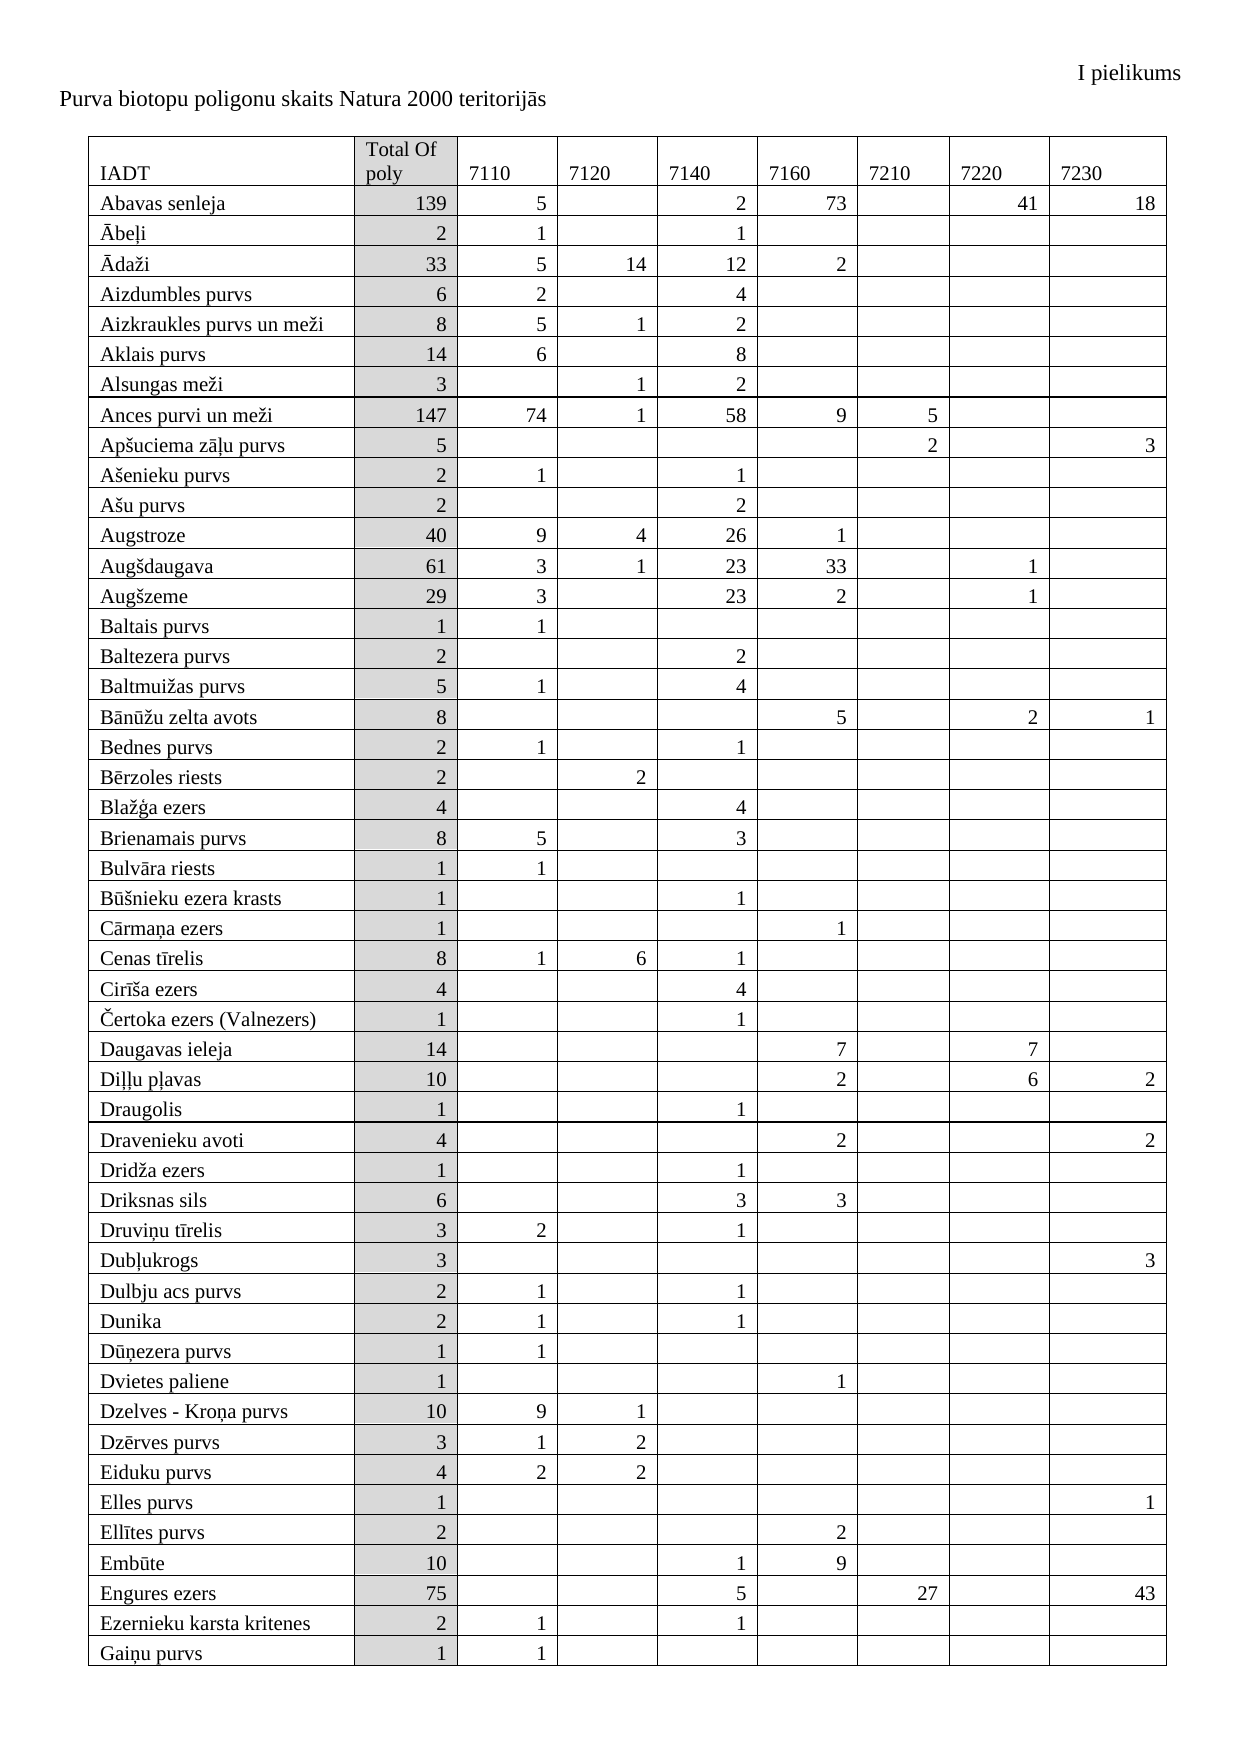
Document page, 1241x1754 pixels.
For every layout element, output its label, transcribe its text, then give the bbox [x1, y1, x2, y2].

table_cell [758, 1002, 857, 1031]
table_cell 2 [758, 246, 857, 276]
table_cell [558, 579, 657, 608]
table_cell [758, 337, 857, 366]
table_cell 5 [858, 398, 949, 427]
table_cell 1 [355, 881, 457, 910]
table_cell 3 [1050, 428, 1166, 457]
table_cell [758, 1606, 857, 1635]
table_cell [950, 307, 1049, 336]
table_cell [858, 216, 949, 245]
table_header 7120 [558, 137, 657, 185]
table_cell 33 [355, 246, 457, 276]
table_cell [1050, 277, 1166, 306]
table_cell [858, 971, 949, 1001]
table_cell 1 [558, 398, 657, 427]
table_cell Dzērves purvs [89, 1425, 354, 1454]
table_cell [950, 458, 1049, 487]
table_cell 2 [355, 1274, 457, 1303]
table_cell [1050, 1153, 1166, 1182]
table_cell [758, 851, 857, 880]
table_cell [1050, 881, 1166, 910]
table_cell 1 [758, 911, 857, 940]
table_cell Baltais purvs [89, 609, 354, 638]
table_cell [858, 1545, 949, 1574]
table_cell 14 [558, 246, 657, 276]
table_cell [758, 488, 857, 517]
table_cell [458, 1153, 557, 1182]
table_cell 5 [658, 1576, 757, 1605]
table_cell 5 [758, 700, 857, 729]
table_cell [1050, 1274, 1166, 1303]
table_cell 1 [558, 307, 657, 336]
table_cell [758, 216, 857, 245]
table_cell [858, 1304, 949, 1333]
table_cell [558, 790, 657, 819]
table_cell [658, 911, 757, 940]
table_cell [1050, 518, 1166, 547]
table_cell Blažģa ezers [89, 790, 354, 819]
table_cell [950, 216, 1049, 245]
table_cell [950, 1394, 1049, 1423]
table_cell [458, 1183, 557, 1212]
table_cell [1050, 1606, 1166, 1635]
table_cell [1050, 941, 1166, 970]
table_cell [658, 1364, 757, 1393]
table_cell 4 [355, 790, 457, 819]
table_cell [458, 1364, 557, 1393]
table_cell [950, 1455, 1049, 1484]
table_cell 4 [658, 790, 757, 819]
table_cell [950, 639, 1049, 668]
table_cell 14 [355, 1032, 457, 1061]
table_cell [858, 941, 949, 970]
table_cell Dvietes paliene [89, 1364, 354, 1393]
table_cell [950, 1545, 1049, 1574]
table_cell [950, 790, 1049, 819]
table_cell 5 [458, 186, 557, 215]
table_cell [658, 1636, 757, 1665]
table_cell 2 [558, 1455, 657, 1484]
table_cell [1050, 1455, 1166, 1484]
table_cell [858, 518, 949, 547]
table_cell [458, 700, 557, 729]
table_cell 1 [558, 549, 657, 578]
table_cell 1 [458, 669, 557, 698]
table_cell 1 [355, 1002, 457, 1031]
table_cell 1 [558, 1394, 657, 1423]
table_cell 2 [458, 1455, 557, 1484]
table_cell 4 [658, 971, 757, 1001]
table_cell [950, 1092, 1049, 1121]
table_cell 1 [355, 1636, 457, 1665]
table_cell [758, 1213, 857, 1242]
table_cell [858, 246, 949, 276]
table_cell 74 [458, 398, 557, 427]
table_cell [558, 911, 657, 940]
table_cell [858, 1062, 949, 1091]
table_cell Dulbju acs purvs [89, 1274, 354, 1303]
table_cell [458, 1485, 557, 1514]
table_cell [758, 941, 857, 970]
table_cell [950, 1425, 1049, 1454]
table_cell [458, 1062, 557, 1091]
table_cell 1 [658, 730, 757, 759]
table_cell [458, 367, 557, 396]
table_cell [858, 458, 949, 487]
table_cell 1 [658, 1274, 757, 1303]
table_cell [758, 639, 857, 668]
table_cell 2 [658, 186, 757, 215]
table_cell 33 [758, 549, 857, 578]
table_cell 2 [355, 1304, 457, 1333]
table_cell [858, 1485, 949, 1514]
table_cell 3 [658, 1183, 757, 1212]
table_cell 6 [558, 941, 657, 970]
table_cell [658, 1334, 757, 1363]
table_cell [858, 1334, 949, 1363]
table_cell [758, 609, 857, 638]
table_cell [558, 488, 657, 517]
table_cell [858, 1183, 949, 1212]
table_cell [458, 1243, 557, 1272]
table_cell [658, 1032, 757, 1061]
table_cell Druviņu tīrelis [89, 1213, 354, 1242]
table_cell Driksnas sils [89, 1183, 354, 1212]
table_cell [1050, 1092, 1166, 1121]
table_cell 2 [758, 1515, 857, 1544]
table_cell [858, 488, 949, 517]
table_cell [858, 1032, 949, 1061]
table_cell Dūņezera purvs [89, 1334, 354, 1363]
table_cell [950, 1576, 1049, 1605]
table_cell Dunika [89, 1304, 354, 1333]
table_cell 1 [950, 549, 1049, 578]
table_cell [558, 216, 657, 245]
table_cell 1 [355, 609, 457, 638]
table_cell [658, 1243, 757, 1272]
table_cell 1 [658, 1304, 757, 1333]
table_cell [858, 1153, 949, 1182]
table_cell [758, 790, 857, 819]
table_cell 2 [355, 458, 457, 487]
table_cell Draugolis [89, 1092, 354, 1121]
table_cell Aklais purvs [89, 337, 354, 366]
table_cell Ābeļi [89, 216, 354, 245]
table_cell 2 [355, 730, 457, 759]
table_cell 5 [355, 428, 457, 457]
table_cell 1 [458, 1606, 557, 1635]
table_cell [458, 1092, 557, 1121]
table_cell [858, 700, 949, 729]
table_cell 4 [658, 669, 757, 698]
table_cell 5 [458, 307, 557, 336]
table_cell [558, 1545, 657, 1574]
table_cell 9 [758, 398, 857, 427]
table_cell [858, 669, 949, 698]
table_cell 8 [355, 820, 457, 849]
table_cell Bulvāra riests [89, 851, 354, 880]
table_cell [558, 609, 657, 638]
table_cell [950, 398, 1049, 427]
table_cell 6 [458, 337, 557, 366]
table_cell 29 [355, 579, 457, 608]
table_cell Gaiņu purvs [89, 1636, 354, 1665]
table_cell [558, 277, 657, 306]
table_cell [558, 1123, 657, 1152]
table_cell [758, 730, 857, 759]
table_header 7140 [658, 137, 757, 185]
table_cell [658, 428, 757, 457]
table_cell [658, 1455, 757, 1484]
table_cell Dzelves - Kroņa purvs [89, 1394, 354, 1423]
table_cell 3 [458, 549, 557, 578]
table_cell [950, 971, 1049, 1001]
table_cell [950, 1304, 1049, 1333]
table_cell [1050, 1183, 1166, 1212]
table_cell 18 [1050, 186, 1166, 215]
table_cell [1050, 246, 1166, 276]
table_cell 4 [355, 971, 457, 1001]
table_cell Diļļu pļavas [89, 1062, 354, 1091]
table_cell [950, 1334, 1049, 1363]
table_cell [1050, 820, 1166, 849]
table_cell 23 [658, 579, 757, 608]
table_cell Eiduku purvs [89, 1455, 354, 1484]
table_cell 1 [658, 881, 757, 910]
table_cell [1050, 307, 1166, 336]
table_cell [858, 1243, 949, 1272]
table_cell 61 [355, 549, 457, 578]
table_cell 7 [950, 1032, 1049, 1061]
table_cell [858, 1002, 949, 1031]
table_cell Ādaži [89, 246, 354, 276]
table_cell 2 [758, 1123, 857, 1152]
table_cell [950, 1213, 1049, 1242]
table_header 7220 [950, 137, 1049, 185]
table_cell [558, 1304, 657, 1333]
table_cell [458, 971, 557, 1001]
table_cell Cenas tīrelis [89, 941, 354, 970]
table_cell [858, 549, 949, 578]
table_cell 9 [458, 518, 557, 547]
table_cell [858, 609, 949, 638]
table_cell [858, 277, 949, 306]
table_cell [758, 971, 857, 1001]
table_header IADT [89, 137, 354, 185]
table_cell 1 [458, 1274, 557, 1303]
table_cell [558, 186, 657, 215]
table_cell [758, 307, 857, 336]
table_cell 5 [458, 820, 557, 849]
table_cell [950, 1515, 1049, 1544]
table_cell [758, 458, 857, 487]
table_cell [758, 1455, 857, 1484]
table_cell 1 [355, 1334, 457, 1363]
table_cell [558, 1364, 657, 1393]
table_cell 1 [458, 1636, 557, 1665]
table_cell [1050, 216, 1166, 245]
table_cell 1 [758, 518, 857, 547]
table_cell 1 [458, 851, 557, 880]
table_cell [950, 337, 1049, 366]
table_cell [950, 518, 1049, 547]
table_cell Apšuciema zāļu purvs [89, 428, 354, 457]
table_cell [950, 911, 1049, 940]
table_cell [458, 1576, 557, 1605]
table_cell [558, 851, 657, 880]
table_header 7210 [858, 137, 949, 185]
table_cell 1 [458, 216, 557, 245]
table_cell 7 [758, 1032, 857, 1061]
table_cell [1050, 1515, 1166, 1544]
table_cell 1 [355, 1485, 457, 1514]
table_cell [950, 1606, 1049, 1635]
table_cell Embūte [89, 1545, 354, 1574]
table_cell 5 [458, 246, 557, 276]
table_cell 1 [458, 609, 557, 638]
table_cell 8 [658, 337, 757, 366]
table_cell 1 [355, 911, 457, 940]
table_cell 2 [355, 1515, 457, 1544]
table_cell Augšzeme [89, 579, 354, 608]
table_cell [1050, 398, 1166, 427]
table_cell 1 [355, 851, 457, 880]
table_cell 3 [458, 579, 557, 608]
table_cell Ellītes purvs [89, 1515, 354, 1544]
table_cell [1050, 1032, 1166, 1061]
table_cell [858, 1364, 949, 1393]
table_cell [950, 1243, 1049, 1272]
table_cell [858, 186, 949, 215]
table_cell [858, 730, 949, 759]
table_cell [1050, 1545, 1166, 1574]
table_cell 1 [658, 216, 757, 245]
table_cell Ašenieku purvs [89, 458, 354, 487]
table_cell [558, 337, 657, 366]
table_cell [658, 760, 757, 789]
table_cell [858, 1606, 949, 1635]
table_cell [950, 246, 1049, 276]
table_cell 147 [355, 398, 457, 427]
table_cell [950, 1153, 1049, 1182]
table_cell 8 [355, 941, 457, 970]
table_cell 5 [355, 669, 457, 698]
table_cell [950, 1274, 1049, 1303]
table_cell [558, 1183, 657, 1212]
table_cell [858, 1455, 949, 1484]
table_cell [858, 1394, 949, 1423]
table_cell 1 [355, 1092, 457, 1121]
table_cell Ezernieku karsta kritenes [89, 1606, 354, 1635]
table_cell 4 [558, 518, 657, 547]
table_cell Dridža ezers [89, 1153, 354, 1182]
table_cell [950, 277, 1049, 306]
table_cell [658, 1425, 757, 1454]
table_cell 2 [458, 1213, 557, 1242]
table_cell 2 [458, 277, 557, 306]
text Purva biotopu poligonu skaits Natura 2000 teritorijās [59, 85, 1181, 112]
table_cell [858, 639, 949, 668]
table_cell [858, 1213, 949, 1242]
table_cell [758, 760, 857, 789]
table_cell [950, 730, 1049, 759]
table_cell [1050, 730, 1166, 759]
table_cell [950, 367, 1049, 396]
table_cell [458, 1002, 557, 1031]
table_cell [858, 367, 949, 396]
table_cell 2 [1050, 1062, 1166, 1091]
table_cell [950, 941, 1049, 970]
table_cell [1050, 639, 1166, 668]
table_cell [950, 1364, 1049, 1393]
table_cell [758, 669, 857, 698]
table_cell 10 [355, 1394, 457, 1423]
table_cell 6 [950, 1062, 1049, 1091]
table_cell 1 [658, 458, 757, 487]
table_cell 2 [950, 700, 1049, 729]
table_cell 3 [355, 1243, 457, 1272]
table_cell Aizkraukles purvs un meži [89, 307, 354, 336]
table_cell [558, 1515, 657, 1544]
table_cell [858, 1092, 949, 1121]
table_cell 23 [658, 549, 757, 578]
table_cell [558, 1636, 657, 1665]
table_cell [758, 428, 857, 457]
table_cell Čertoka ezers (Valnezers) [89, 1002, 354, 1031]
table_cell Cārmaņa ezers [89, 911, 354, 940]
table_cell [950, 851, 1049, 880]
table_cell [1050, 549, 1166, 578]
table_cell 1 [658, 941, 757, 970]
table_cell 1 [950, 579, 1049, 608]
table_cell [458, 881, 557, 910]
table_cell [1050, 1364, 1166, 1393]
table_cell 1 [458, 458, 557, 487]
table_cell 3 [355, 1213, 457, 1242]
table_cell 4 [355, 1455, 457, 1484]
table_cell [950, 760, 1049, 789]
table_cell 139 [355, 186, 457, 215]
table_cell [758, 277, 857, 306]
table_cell 8 [355, 700, 457, 729]
table_header 7160 [758, 137, 857, 185]
table_cell 2 [658, 307, 757, 336]
table_cell Bānūžu zelta avots [89, 700, 354, 729]
table_cell [858, 820, 949, 849]
table_cell Bērzoles riests [89, 760, 354, 789]
table_cell [950, 1183, 1049, 1212]
table_cell [1050, 1394, 1166, 1423]
table_cell [658, 1123, 757, 1152]
table_cell [658, 609, 757, 638]
table_cell 2 [1050, 1123, 1166, 1152]
table_cell [1050, 1636, 1166, 1665]
table_cell 10 [355, 1062, 457, 1091]
table_cell [558, 1334, 657, 1363]
table_cell Baltmuižas purvs [89, 669, 354, 698]
table_cell [858, 1515, 949, 1544]
table_cell 10 [355, 1545, 457, 1574]
table_cell 2 [658, 639, 757, 668]
table_cell [658, 700, 757, 729]
table_cell [858, 1425, 949, 1454]
table_cell 2 [355, 639, 457, 668]
table_cell [458, 1545, 557, 1574]
table_cell [458, 760, 557, 789]
table_cell 9 [458, 1394, 557, 1423]
table_cell [558, 730, 657, 759]
table_cell [758, 1092, 857, 1121]
table_cell [950, 428, 1049, 457]
table_cell [1050, 1213, 1166, 1242]
table_cell [558, 1092, 657, 1121]
table_cell 3 [658, 820, 757, 849]
table_cell 1 [658, 1213, 757, 1242]
table_cell [658, 851, 757, 880]
table_cell [858, 1123, 949, 1152]
table_cell 1 [658, 1153, 757, 1182]
table_cell Bednes purvs [89, 730, 354, 759]
table_cell 6 [355, 277, 457, 306]
table_cell 1 [1050, 1485, 1166, 1514]
table_cell 1 [658, 1002, 757, 1031]
table_cell 1 [355, 1364, 457, 1393]
table_cell [758, 1334, 857, 1363]
table_cell [858, 760, 949, 789]
table_cell [558, 971, 657, 1001]
table_cell [1050, 971, 1166, 1001]
table_cell [758, 1636, 857, 1665]
table_cell [458, 1123, 557, 1152]
table_cell 14 [355, 337, 457, 366]
table_cell Baltezera purvs [89, 639, 354, 668]
table_cell [558, 1062, 657, 1091]
table_cell [558, 881, 657, 910]
table_cell [1050, 1425, 1166, 1454]
table_cell 1 [658, 1092, 757, 1121]
table_cell [558, 458, 657, 487]
table_cell [658, 1062, 757, 1091]
table_cell Augstroze [89, 518, 354, 547]
table_cell [758, 1304, 857, 1333]
table_cell 2 [758, 579, 857, 608]
table_cell [1050, 488, 1166, 517]
table_cell 1 [458, 941, 557, 970]
table_cell 2 [355, 216, 457, 245]
table_cell [950, 820, 1049, 849]
table_cell Cirīša ezers [89, 971, 354, 1001]
table_cell [458, 1515, 557, 1544]
table_cell [758, 367, 857, 396]
table_cell Ašu purvs [89, 488, 354, 517]
table_cell [1050, 337, 1166, 366]
table_cell [558, 700, 657, 729]
table_cell [458, 1032, 557, 1061]
table_cell 1 [658, 1545, 757, 1574]
table_cell 2 [355, 488, 457, 517]
table_cell [1050, 851, 1166, 880]
table_cell [858, 851, 949, 880]
table_cell Dubļukrogs [89, 1243, 354, 1272]
table_cell 2 [658, 488, 757, 517]
table_cell [758, 1485, 857, 1514]
table_cell [558, 1213, 657, 1242]
table_cell 75 [355, 1576, 457, 1605]
table_cell [950, 1485, 1049, 1514]
table_cell [458, 639, 557, 668]
table_cell [658, 1394, 757, 1423]
table_cell [558, 1032, 657, 1061]
table_cell [558, 820, 657, 849]
table_cell [558, 1243, 657, 1272]
table_cell [950, 488, 1049, 517]
table_cell 1 [458, 1425, 557, 1454]
table_cell Abavas senleja [89, 186, 354, 215]
table_cell [858, 881, 949, 910]
table_cell [858, 337, 949, 366]
table_cell [758, 1576, 857, 1605]
table_cell 73 [758, 186, 857, 215]
table_cell 4 [658, 277, 757, 306]
table_cell [1050, 911, 1166, 940]
table_cell Augšdaugava [89, 549, 354, 578]
table_cell 6 [355, 1183, 457, 1212]
table_cell Dravenieku avoti [89, 1123, 354, 1152]
table_cell [858, 911, 949, 940]
table_header 7230 [1050, 137, 1166, 185]
table_cell [758, 1394, 857, 1423]
table_cell 1 [355, 1153, 457, 1182]
table_header 7110 [458, 137, 557, 185]
table_cell 2 [858, 428, 949, 457]
table_cell Brienamais purvs [89, 820, 354, 849]
table_cell 2 [758, 1062, 857, 1091]
table_cell [758, 1153, 857, 1182]
table_cell [950, 1123, 1049, 1152]
table_cell [1050, 790, 1166, 819]
table_cell 3 [1050, 1243, 1166, 1272]
table_cell [458, 488, 557, 517]
table_cell [458, 790, 557, 819]
table_cell 1 [558, 367, 657, 396]
table_cell [558, 1606, 657, 1635]
table_cell Aizdumbles purvs [89, 277, 354, 306]
table_cell [950, 1002, 1049, 1031]
table_cell Alsungas meži [89, 367, 354, 396]
table_cell [950, 881, 1049, 910]
table_cell [950, 609, 1049, 638]
table_cell 1 [458, 730, 557, 759]
table_cell [658, 1515, 757, 1544]
table_cell [658, 1485, 757, 1514]
table_cell [1050, 609, 1166, 638]
table_cell [558, 1153, 657, 1182]
table_cell [950, 669, 1049, 698]
table_cell 43 [1050, 1576, 1166, 1605]
table_cell 27 [858, 1576, 949, 1605]
table_cell 1 [458, 1334, 557, 1363]
table_cell [758, 1274, 857, 1303]
table_cell Elles purvs [89, 1485, 354, 1514]
table_cell [1050, 760, 1166, 789]
table_cell 2 [355, 760, 457, 789]
table_cell 12 [658, 246, 757, 276]
table_cell 2 [355, 1606, 457, 1635]
table_cell [1050, 579, 1166, 608]
table_cell [1050, 1002, 1166, 1031]
table_cell 1 [758, 1364, 857, 1393]
table_cell [758, 820, 857, 849]
table_cell [1050, 669, 1166, 698]
table_cell [558, 1002, 657, 1031]
table_cell Daugavas ieleja [89, 1032, 354, 1061]
table_cell Engures ezers [89, 1576, 354, 1605]
table_cell [1050, 1304, 1166, 1333]
table_cell [858, 307, 949, 336]
table_cell [558, 428, 657, 457]
table_cell [558, 1576, 657, 1605]
table_cell 1 [458, 1304, 557, 1333]
table_cell [558, 1485, 657, 1514]
table_cell [458, 911, 557, 940]
table_cell [1050, 1334, 1166, 1363]
table_cell [758, 1243, 857, 1272]
table_cell 58 [658, 398, 757, 427]
table_cell 9 [758, 1545, 857, 1574]
table_cell [1050, 367, 1166, 396]
table_cell 1 [1050, 700, 1166, 729]
table_cell [858, 579, 949, 608]
table_cell [758, 1425, 857, 1454]
table_cell [558, 1274, 657, 1303]
table_cell 40 [355, 518, 457, 547]
table_cell 4 [355, 1123, 457, 1152]
table_cell 26 [658, 518, 757, 547]
table_cell 3 [758, 1183, 857, 1212]
table_cell [858, 1636, 949, 1665]
table_cell 8 [355, 307, 457, 336]
table_cell [858, 790, 949, 819]
table_cell [1050, 458, 1166, 487]
table_cell 2 [558, 760, 657, 789]
table_cell 2 [658, 367, 757, 396]
table_cell [458, 428, 557, 457]
table_cell [558, 669, 657, 698]
table_cell [950, 1636, 1049, 1665]
table_cell 3 [355, 367, 457, 396]
table_cell [758, 881, 857, 910]
table_cell [558, 639, 657, 668]
text I pielikums [59, 59, 1181, 85]
table_cell Būšnieku ezera krasts [89, 881, 354, 910]
table_cell 1 [658, 1606, 757, 1635]
table_cell 2 [558, 1425, 657, 1454]
table_cell [858, 1274, 949, 1303]
table_cell 41 [950, 186, 1049, 215]
table_header Total Of poly [355, 137, 457, 185]
table_cell Ances purvi un meži [89, 398, 354, 427]
table_cell 3 [355, 1425, 457, 1454]
